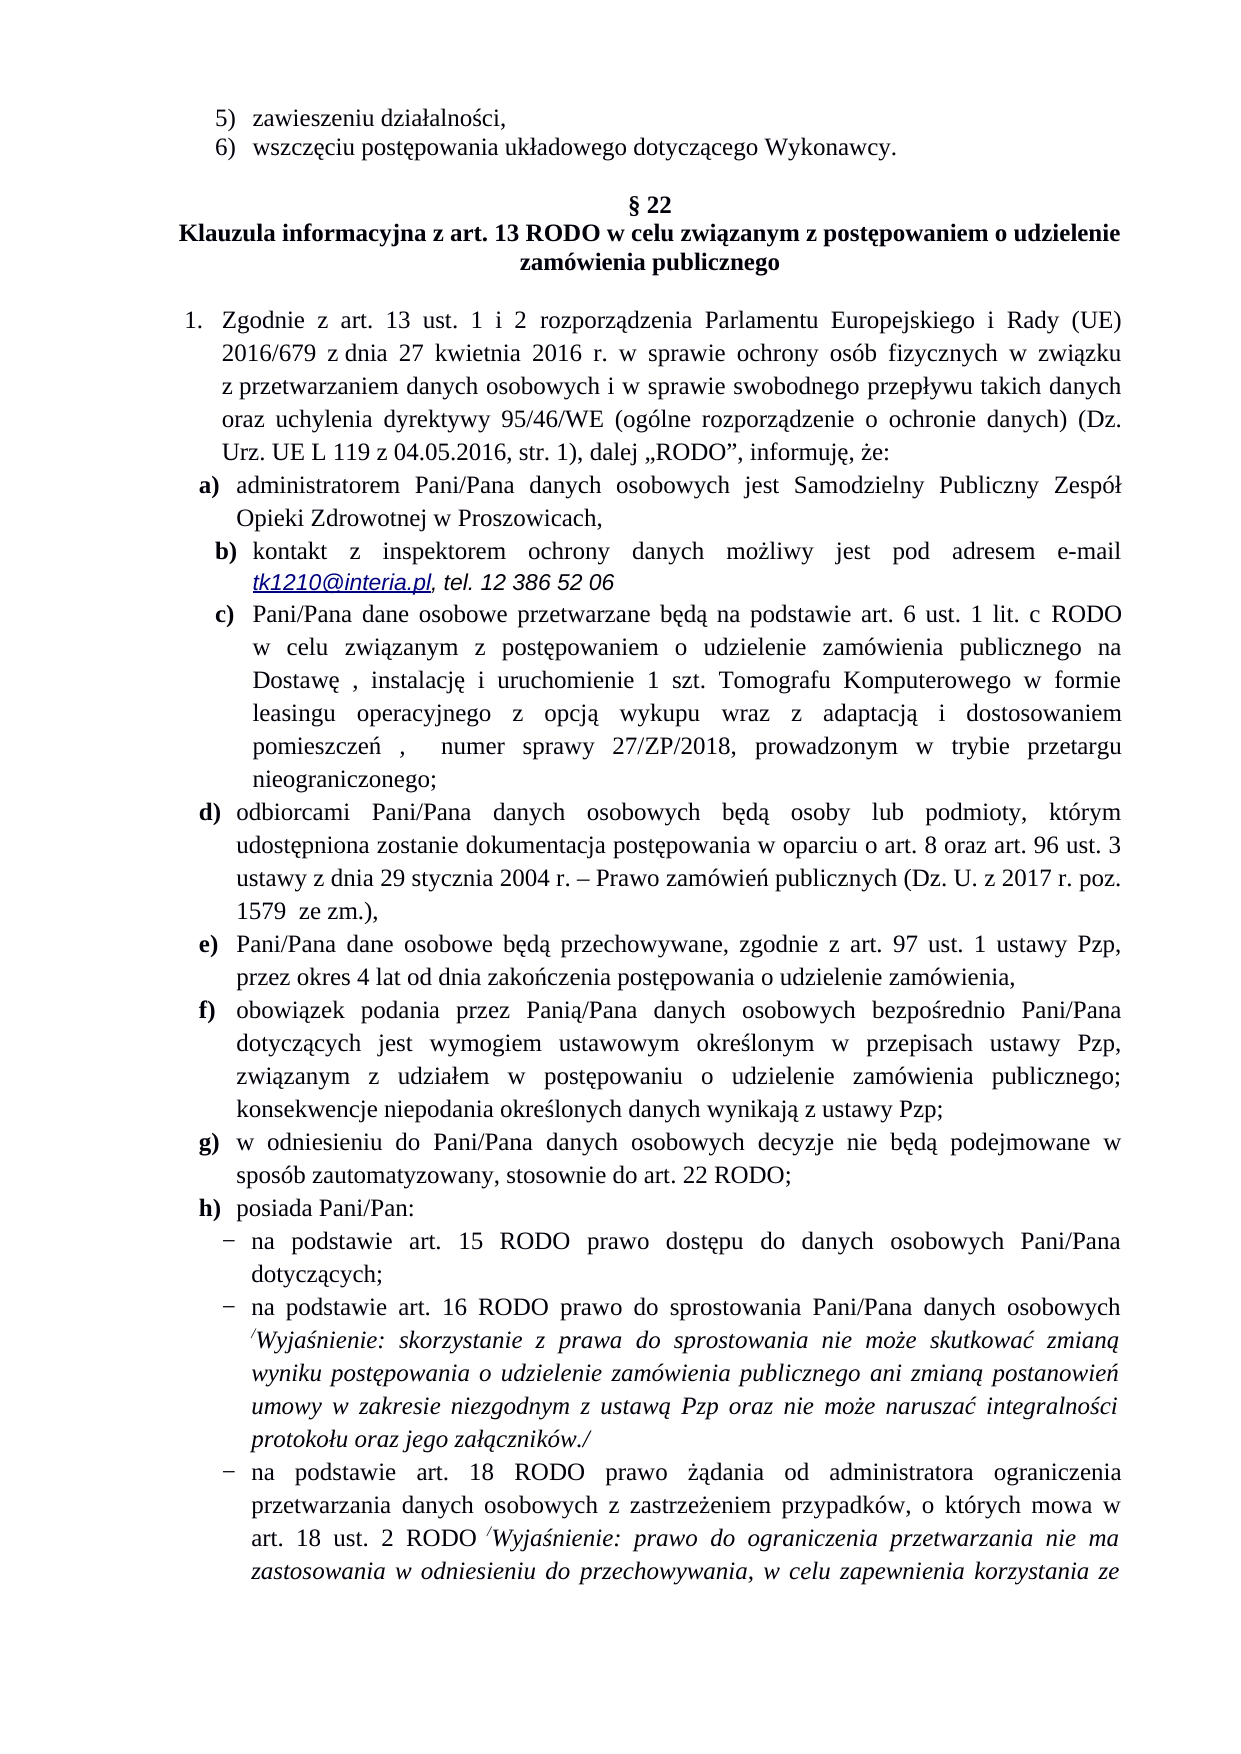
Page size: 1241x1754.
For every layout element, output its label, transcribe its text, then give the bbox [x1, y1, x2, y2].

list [222, 1457, 1122, 1585]
list administratorem Pani/Pana danych osobowych jest Samodzielny Publiczny Zespół Opieki Zdrowotnej w Proszowicach, [199, 470, 1122, 532]
list Pani/Pana dane osobowe przetwarzane będą na podstawie art. 6 ust. 1 lit. c RODO w celu związanym z postępowaniem o udzielenie zamówienia publicznego na Dostawę , instalację i uruchomienie 1 szt. Tomografu Komputerowego w formie leasingu operacyjnego z opcją wykupu wraz z adaptacją i dostosowaniem pomieszczeń , numer sprawy 27/ZP/2018, prowadzonym w trybie przetargu nieograniczonego; [215, 599, 1122, 792]
list wszczęciu postępowania układowego dotyczącego Wykonawcy. [215, 132, 1122, 161]
list w odniesieniu do Pani/Pana danych osobowych decyzje nie będą podejmowane w sposób zautomatyzowany, stosownie do art. 22 RODO; [199, 1127, 1122, 1189]
list na podstawie art. 15 RODO prawo dostępu do danych osobowych Pani/Pana dotyczących; [222, 1226, 1122, 1288]
text § 22 [177, 190, 1122, 218]
list posiada Pani/Pan: [199, 1193, 1122, 1222]
list zawieszeniu działalności, [215, 103, 1122, 132]
list odbiorcami Pani/Pana danych osobowych będą osoby lub podmioty, którym udostępniona zostanie dokumentacja postępowania w oparciu o art. 8 oraz art. 96 ust. 3 ustawy z dnia 29 stycznia 2004 r. – Prawo zamówień publicznych (Dz. U. z 2017 r. poz. 1579 ze zm.), [199, 797, 1122, 924]
list Zgodnie z art. 13 ust. 1 i 2 rozporządzenia Parlamentu Europejskiego i Rady (UE) 2016/679 z dnia 27 kwietnia 2016 r. w sprawie ochrony osób fizycznych w związku z przetwarzaniem danych osobowych i w sprawie swobodnego przepływu takich danych oraz uchylenia dyrektywy 95/46/WE (ogólne rozporządzenie o ochronie danych) (Dz. Urz. UE L 119 z 04.05.2016, str. 1), dalej „RODO”, informuję, że: [184, 305, 1122, 466]
text Klauzula informacyjna z art. 13 RODO w celu związanym z postępowaniem o udzielenie zamówienia publicznego [177, 218, 1122, 276]
list kontakt z inspektorem ochrony danych możliwy jest pod adresem e-mail tk1210@interia.pl, tel. 12 386 52 06 [215, 536, 1122, 595]
list Pani/Pana dane osobowe będą przechowywane, zgodnie z art. 97 ust. 1 ustawy Pzp, przez okres 4 lat od dnia zakończenia postępowania o udzielenie zamówienia, [199, 929, 1122, 991]
list obowiązek podania przez Panią/Pana danych osobowych bezpośrednio Pani/Pana dotyczących jest wymogiem ustawowym określonym w przepisach ustawy Pzp, związanym z udziałem w postępowaniu o udzielenie zamówienia publicznego; konsekwencje niepodania określonych danych wynikają z ustawy Pzp; [199, 995, 1122, 1123]
list na podstawie art. 16 RODO prawo do sprostowania Pani/Pana danych osobowych /Wyjaśnienie: skorzystanie z prawa do sprostowania nie może skutkować zmianą wyniku postępowania o udzielenie zamówienia publicznego ani zmianą postanowień umowy w zakresie niezgodnym z ustawą Pzp oraz nie może naruszać integralności protokołu oraz jego załączników./ [222, 1292, 1122, 1453]
